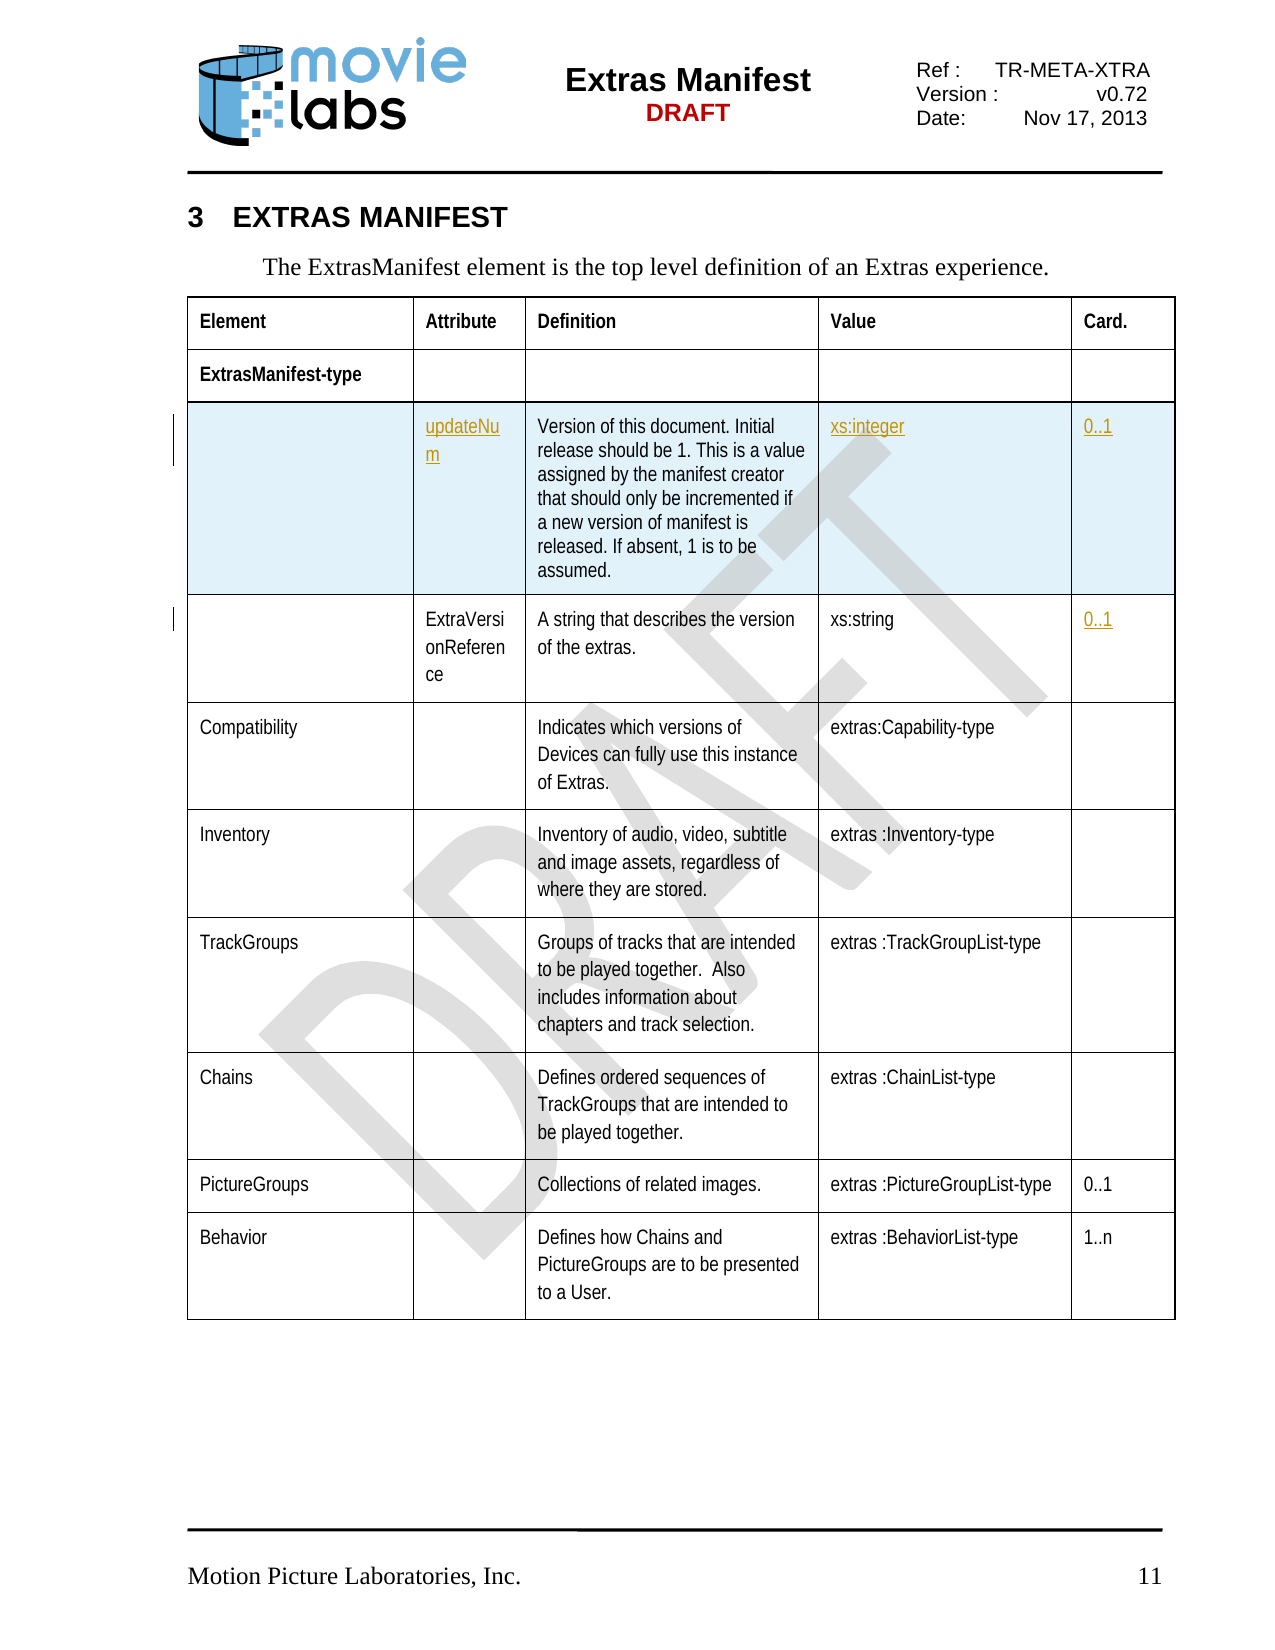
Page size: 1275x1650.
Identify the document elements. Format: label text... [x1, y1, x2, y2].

table_cell [414, 1160, 525, 1212]
table_cell Inventory [188, 810, 413, 917]
table_cell PictureGroups [188, 1160, 413, 1212]
table_cell Defines how Chains and PictureGroups are to be presented to a User. [526, 1213, 818, 1319]
table_cell [1072, 1053, 1174, 1159]
table_header Definition [526, 298, 818, 349]
table_cell [414, 350, 525, 401]
table_cell ExtraVersionReference [414, 595, 525, 702]
table_cell extras :TrackGroupList-type [819, 918, 1071, 1052]
picture [198, 37, 467, 146]
table_header Value [819, 298, 1071, 349]
table_cell [1072, 350, 1174, 401]
table_cell Compatibility [188, 703, 413, 809]
table_cell Chains [188, 1053, 413, 1159]
table_cell [414, 703, 525, 809]
table_cell ExtrasManifest-type [188, 350, 413, 401]
table_cell Inventory of audio, video, subtitle and image assets, regardless of where they are stored. [526, 810, 818, 917]
table_header Element [188, 298, 413, 349]
table_cell extras :Inventory-type [819, 810, 1071, 917]
table_cell extras :ChainList-type [819, 1053, 1071, 1159]
table_header Card. [1072, 298, 1174, 349]
table_cell Indicates which versions of Devices can fully use this instance of Extras. [526, 703, 818, 809]
table_cell [1072, 703, 1174, 809]
table_cell [1072, 918, 1174, 1052]
table_cell Defines ordered sequences of TrackGroups that are intended to be played together. [526, 1053, 818, 1159]
table_cell [188, 595, 413, 702]
table_cell 1..n [1072, 1213, 1174, 1319]
table_cell TrackGroups [188, 918, 413, 1052]
table_cell extras :BehaviorList-type [819, 1213, 1071, 1319]
table_cell [819, 350, 1071, 401]
table_cell [414, 810, 525, 917]
table_cell Behavior [188, 1213, 413, 1319]
table_cell Collections of related images. [526, 1160, 818, 1212]
table_cell extras :PictureGroupList-type [819, 1160, 1071, 1212]
table_cell xs:string [819, 595, 1071, 702]
subtitle Extras Manifest [187, 200, 1162, 233]
table_cell Groups of tracks that are intended to be played together. Also includes information about chapters and track selection. [526, 918, 818, 1052]
table_cell extras:Capability-type [819, 703, 1071, 809]
text The ExtrasManifest element is the top level definition of an Extras experience. [187, 252, 1162, 281]
table_cell [414, 1053, 525, 1159]
table_cell [414, 1213, 525, 1319]
table_cell [1072, 595, 1174, 702]
table_cell A string that describes the version of the extras. [526, 595, 818, 702]
table_cell [414, 918, 525, 1052]
table_cell [526, 350, 818, 401]
table_header Attribute [414, 298, 525, 349]
table_cell [1072, 810, 1174, 917]
table_cell 0..1 [1072, 1160, 1174, 1212]
